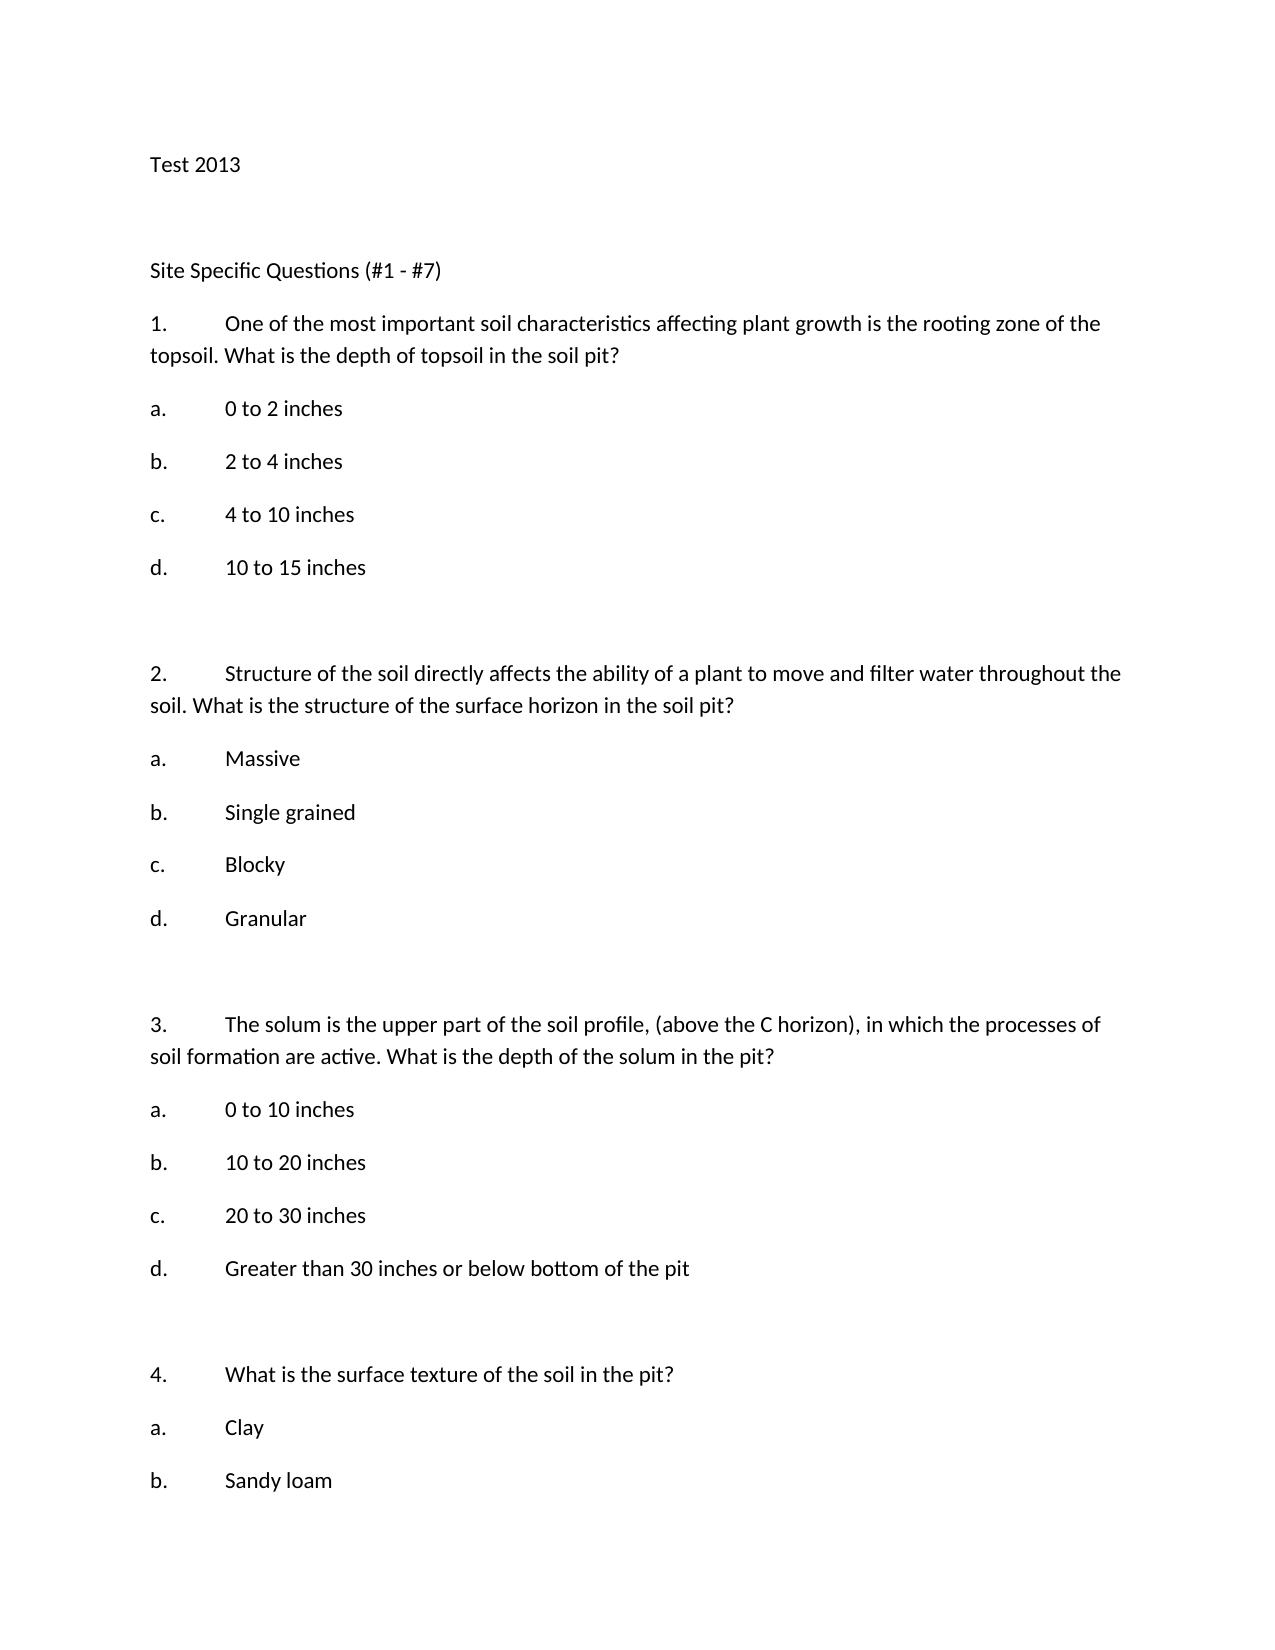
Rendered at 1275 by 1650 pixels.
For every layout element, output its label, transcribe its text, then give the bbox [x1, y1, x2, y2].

text b. Sandy loam [150, 1466, 1125, 1494]
text 1. One of the most important soil characteristics affecting plant growth is the rooting zone of the topsoil. What is the depth of topsoil in the soil pit? [150, 309, 1125, 369]
text b. 2 to 4 inches [150, 447, 1125, 475]
text 3. The solum is the upper part of the soil profile, (above the C horizon), in which the processes of soil formation are active. What is the depth of the solum in the pit? [150, 1010, 1125, 1070]
text c. 20 to 30 inches [150, 1201, 1125, 1229]
text a. Massive [150, 744, 1125, 773]
text b. 10 to 20 inches [150, 1148, 1125, 1176]
text a. Clay [150, 1413, 1125, 1441]
text b. Single grained [150, 798, 1125, 826]
text a. 0 to 10 inches [150, 1095, 1125, 1123]
text 2. Structure of the soil directly affects the ability of a plant to move and filter water throughout the soil. What is the structure of the surface horizon in the soil pit? [150, 659, 1125, 719]
text c. 4 to 10 inches [150, 500, 1125, 528]
text d. 10 to 15 inches [150, 553, 1125, 581]
text d. Greater than 30 inches or below bottom of the pit [150, 1254, 1125, 1282]
text d. Granular [150, 904, 1125, 932]
text c. Blocky [150, 851, 1125, 879]
text Test 2013 [150, 150, 1125, 178]
text Site Specific Questions (#1 - #7) [150, 256, 1125, 284]
text 4. What is the surface texture of the soil in the pit? [150, 1360, 1125, 1388]
text a. 0 to 2 inches [150, 394, 1125, 422]
